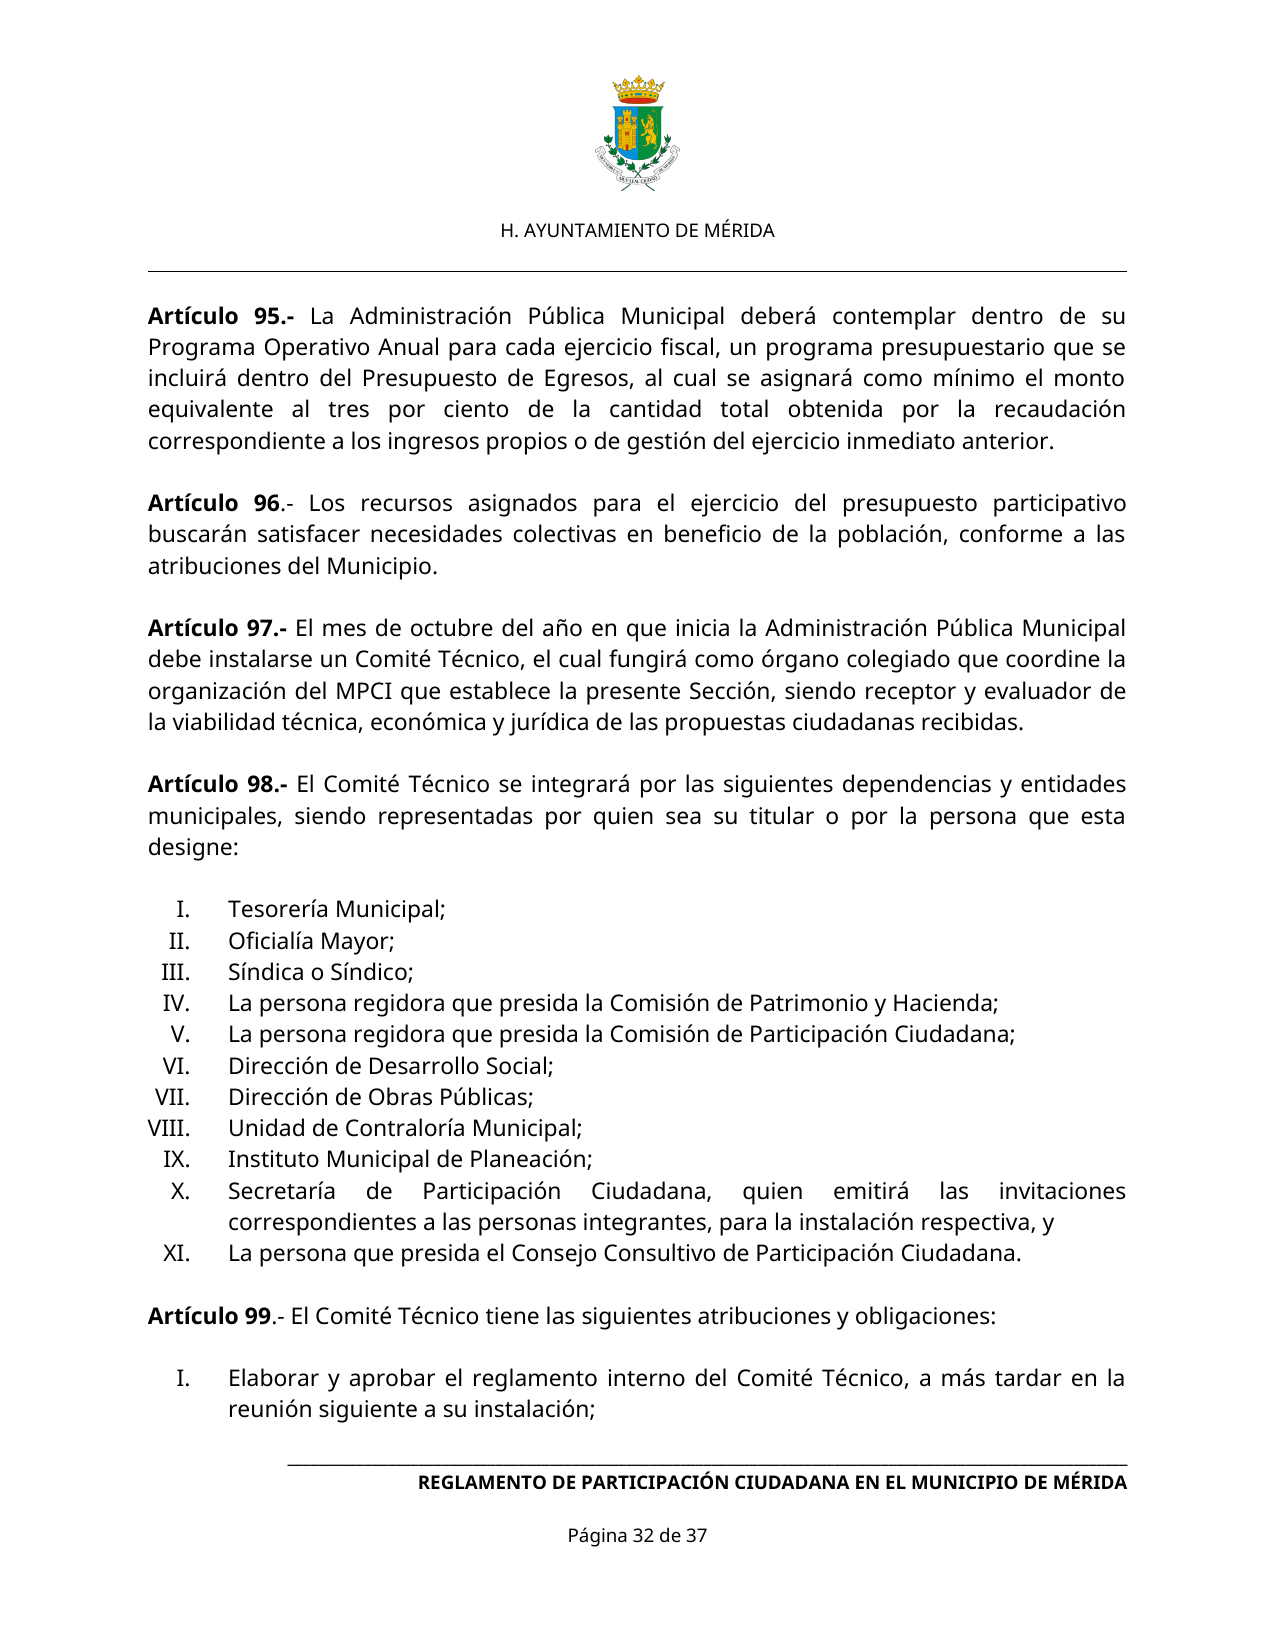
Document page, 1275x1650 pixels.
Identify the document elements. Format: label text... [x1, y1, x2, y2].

picture [578, 73, 697, 192]
list La persona regidora que presida la Comisión de Patrimonio y Hacienda; [190, 987, 1127, 1018]
list Tesorería Municipal; [190, 893, 1127, 925]
list La persona que presida el Consejo Consultivo de Participación Ciudadana. [190, 1237, 1127, 1268]
list Artículo 98.- El Comité Técnico se integrará por las siguientes dependencias y entidades municipales, siendo representadas por quien sea su titular o por la persona que esta designe: [148, 768, 1127, 862]
list Síndica o Síndico; [190, 956, 1127, 987]
list Artículo 97.- El mes de octubre del año en que inicia la Administración Pública Municipal debe instalarse un Comité Técnico, el cual fungirá como órgano colegiado que coordine la organización del MPCI que establece la presente Sección, siendo receptor y evaluador de la viabilidad técnica, económica y jurídica de las propuestas ciudadanas recibidas. [148, 612, 1127, 737]
list Dirección de Desarrollo Social; [190, 1050, 1127, 1081]
list Artículo 96.- Los recursos asignados para el ejercicio del presupuesto participativo buscarán satisfacer necesidades colectivas en beneficio de la población, conforme a las atribuciones del Municipio. [148, 487, 1127, 581]
list Instituto Municipal de Planeación; [190, 1143, 1127, 1175]
list Artículo 95.- La Administración Pública Municipal deberá contemplar dentro de su Programa Operativo Anual para cada ejercicio fiscal, un programa presupuestario que se incluirá dentro del Presupuesto de Egresos, al cual se asignará como mínimo el monto equivalente al tres por ciento de la cantidad total obtenida por la recaudación correspondiente a los ingresos propios o de gestión del ejercicio inmediato anterior. [148, 300, 1127, 456]
list Dirección de Obras Públicas; [190, 1081, 1127, 1112]
list Artículo 99.- El Comité Técnico tiene las siguientes atribuciones y obligaciones: [148, 1300, 1127, 1331]
list La persona regidora que presida la Comisión de Participación Ciudadana; [190, 1018, 1127, 1050]
list Secretaría de Participación Ciudadana, quien emitirá las invitaciones correspondientes a las personas integrantes, para la instalación respectiva, y [190, 1175, 1127, 1237]
list Elaborar y aprobar el reglamento interno del Comité Técnico, a más tardar en la reunión siguiente a su instalación; [190, 1362, 1127, 1425]
list Unidad de Contraloría Municipal; [190, 1112, 1127, 1143]
list Oficialía Mayor; [190, 925, 1127, 956]
